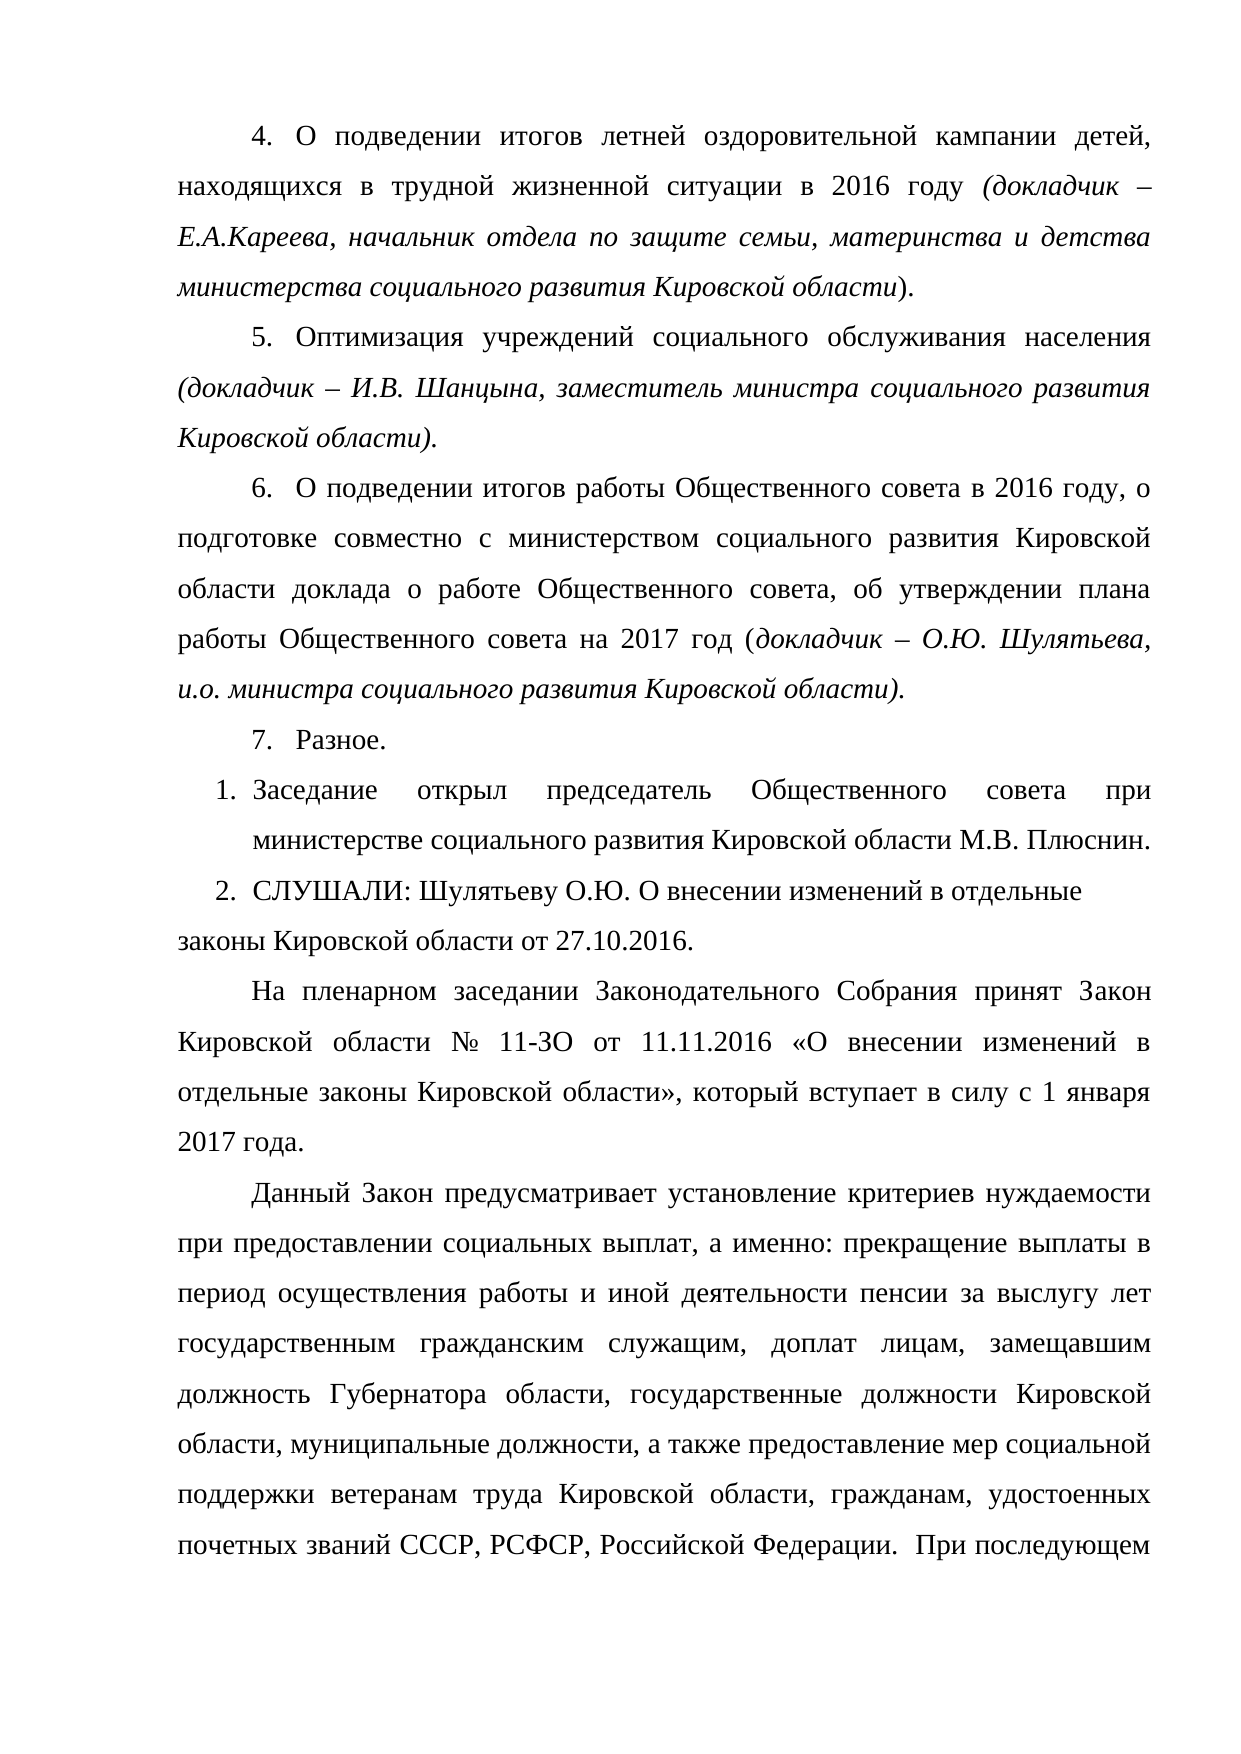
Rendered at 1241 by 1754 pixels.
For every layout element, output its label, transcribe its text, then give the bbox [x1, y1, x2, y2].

list О подведении итогов летней оздоровительной кампании детей, находящихся в трудной жизненной ситуации в 2016 году (докладчик – Е.А.Кареева, начальник отдела по защите семьи, материнства и детства министерства социального развития Кировской области). [177, 118, 1152, 303]
list СЛУШАЛИ: Шулятьеву О.Ю. О внесении изменений в отдельные [215, 873, 1152, 906]
list Оптимизация учреждений социального обслуживания населения (докладчик – И.В. Шанцына, заместитель министра социального развития Кировской области). [177, 319, 1152, 453]
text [177, 1175, 1152, 1560]
list О подведении итогов работы Общественного совета в 2016 году, о подготовке совместно с министерством социального развития Кировской области доклада о работе Общественного совета, об утверждении плана работы Общественного совета на 2017 год (докладчик – О.Ю. Шулятьева, и.о. министра социального развития Кировской области). [177, 470, 1152, 705]
text На пленарном заседании Законодательного Собрания принят Закон Кировской области № 11-ЗО от 11.11.2016 «О внесении изменений в отдельные законы Кировской области», который вступает в силу с 1 января 2017 года. [177, 973, 1152, 1158]
list Заседание открыл председатель Общественного совета при министерстве социального развития Кировской области М.В. Плюснин. [215, 772, 1152, 856]
text законы Кировской области от 27.10.2016. [177, 923, 1152, 957]
list Разное. [177, 722, 1152, 755]
